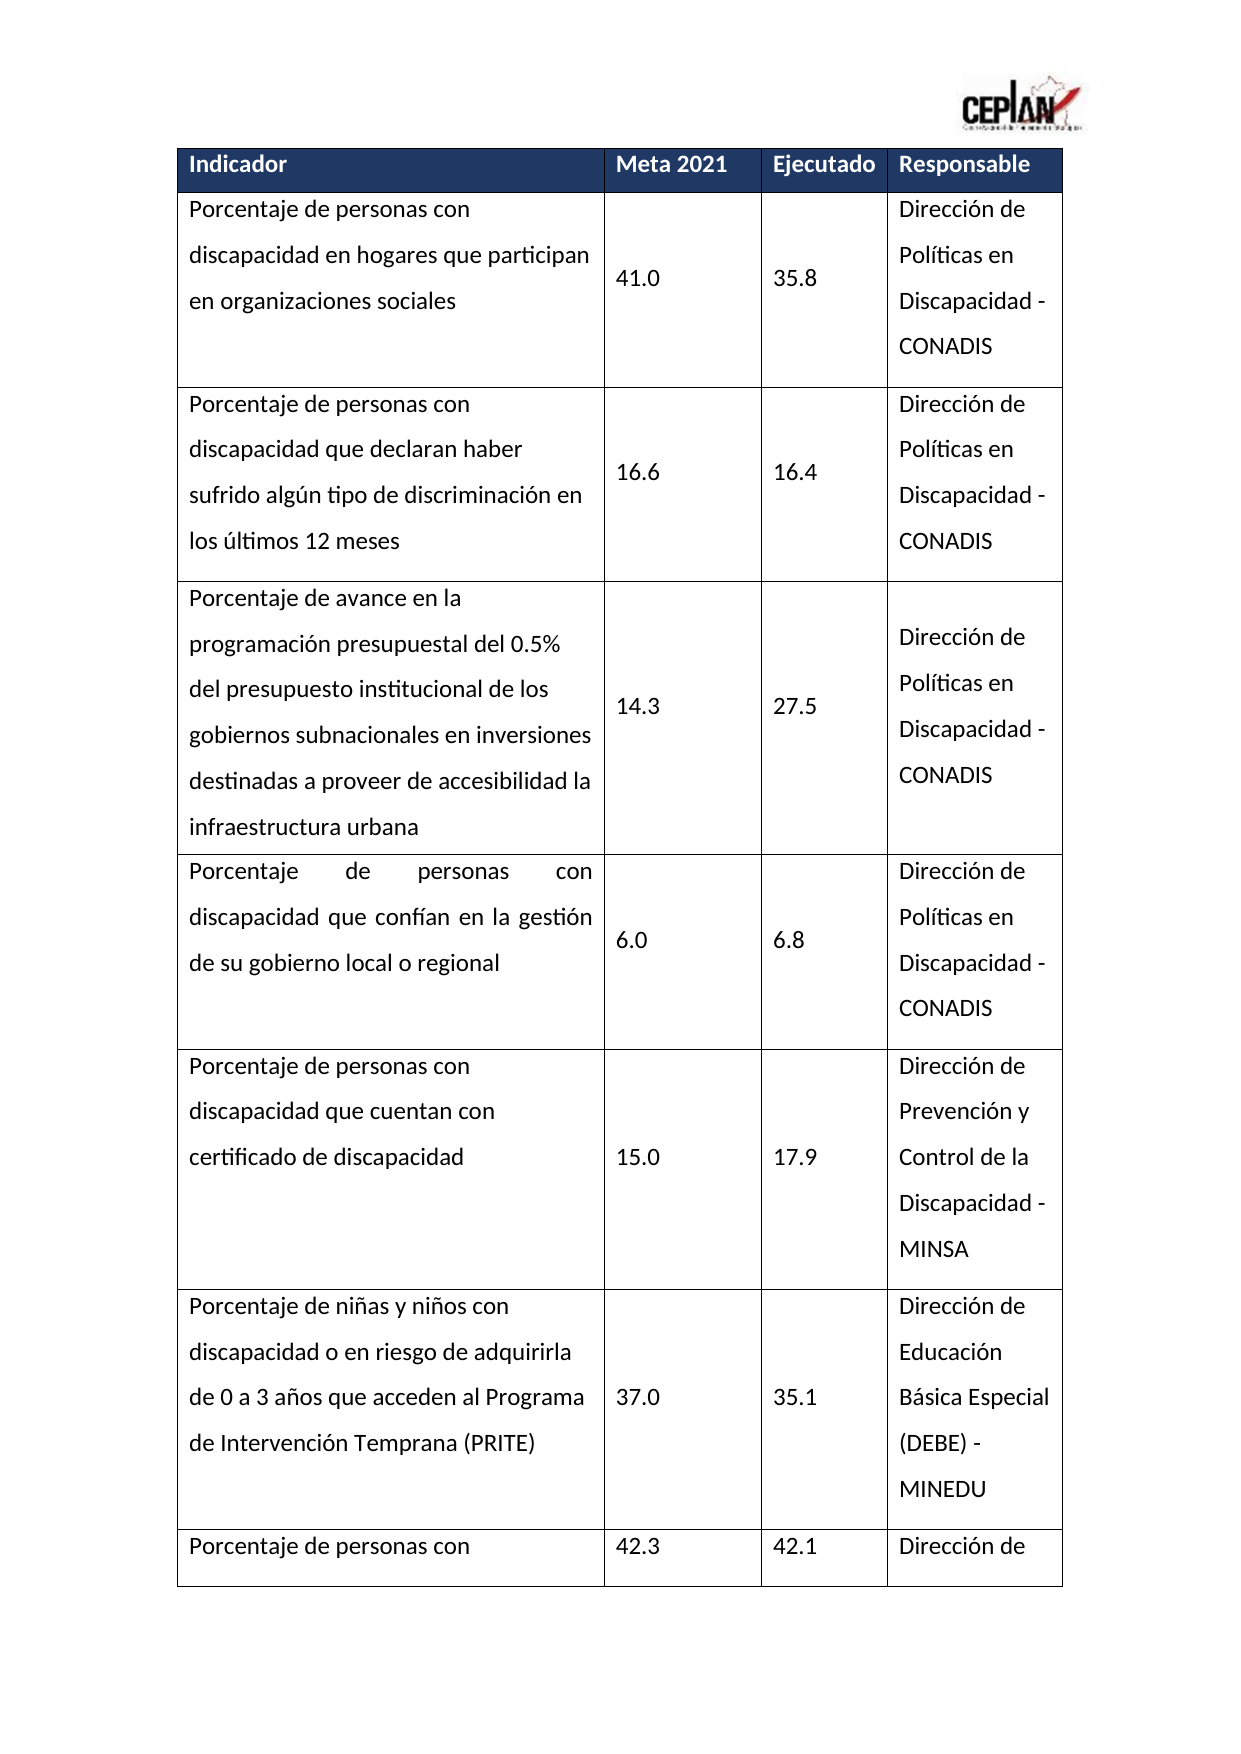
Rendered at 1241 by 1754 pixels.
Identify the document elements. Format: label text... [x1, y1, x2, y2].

table_header Responsable [888, 149, 1062, 192]
table_cell 16.4 [762, 388, 887, 581]
table_cell 6.8 [762, 855, 887, 1049]
table_cell Porcentaje de niñas y niños con discapacidad o en riesgo de adquirirla de 0 a 3 años que acceden al Programa de Intervención Temprana (PRITE) [178, 1290, 604, 1529]
table_cell 35.8 [762, 193, 887, 387]
table_cell 37.0 [605, 1290, 761, 1529]
table_cell Dirección de Políticas en Discapacidad - CONADIS [888, 855, 1062, 1049]
table_cell Porcentaje de personas con discapacidad que declaran haber sufrido algún tipo de discriminación en los últimos 12 meses [178, 388, 604, 581]
table_cell 42.1 [762, 1530, 887, 1586]
table_header Indicador [178, 149, 604, 192]
table_cell Dirección de Políticas en Discapacidad - CONADIS [888, 193, 1062, 387]
table_cell 27.5 [762, 582, 887, 854]
table_cell Dirección de Educación Básica Especial (DEBE) - MINEDU [888, 1530, 1062, 1586]
table_cell Porcentaje de avance en la programación presupuestal del 0.5% del presupuesto institucional de los gobiernos subnacionales en inversiones destinadas a proveer de accesibilidad la infraestructura urbana [178, 582, 604, 854]
table_cell 14.3 [605, 582, 761, 854]
table_cell 41.0 [605, 193, 761, 387]
table_cell Dirección de Prevención y Control de la Discapacidad - MINSA [888, 1050, 1062, 1289]
table_header Ejecutado [762, 149, 887, 192]
table_cell Dirección de Políticas en Discapacidad - CONADIS [888, 388, 1062, 581]
table_cell 6.0 [605, 855, 761, 1049]
table_cell 15.0 [605, 1050, 761, 1289]
table_cell Dirección de Políticas en Discapacidad - CONADIS [888, 582, 1062, 854]
table_cell Dirección de Educación Básica Especial (DEBE) - MINEDU [888, 1290, 1062, 1529]
table_cell Porcentaje de personas con discapacidad que confían en la gestión de su gobierno local o regional [178, 855, 604, 1049]
table_cell Porcentaje de personas con discapacidad en hogares que participan en organizaciones sociales [178, 193, 604, 387]
table_cell 42.3 [605, 1530, 761, 1586]
table_cell Porcentaje de personas con discapacidad que cuentan con certificado de discapacidad [178, 1050, 604, 1289]
table_header Meta 2021 [605, 149, 761, 192]
picture [945, 62, 1097, 148]
table_cell 16.6 [605, 388, 761, 581]
table_cell 17.9 [762, 1050, 887, 1289]
table_cell 35.1 [762, 1290, 887, 1529]
